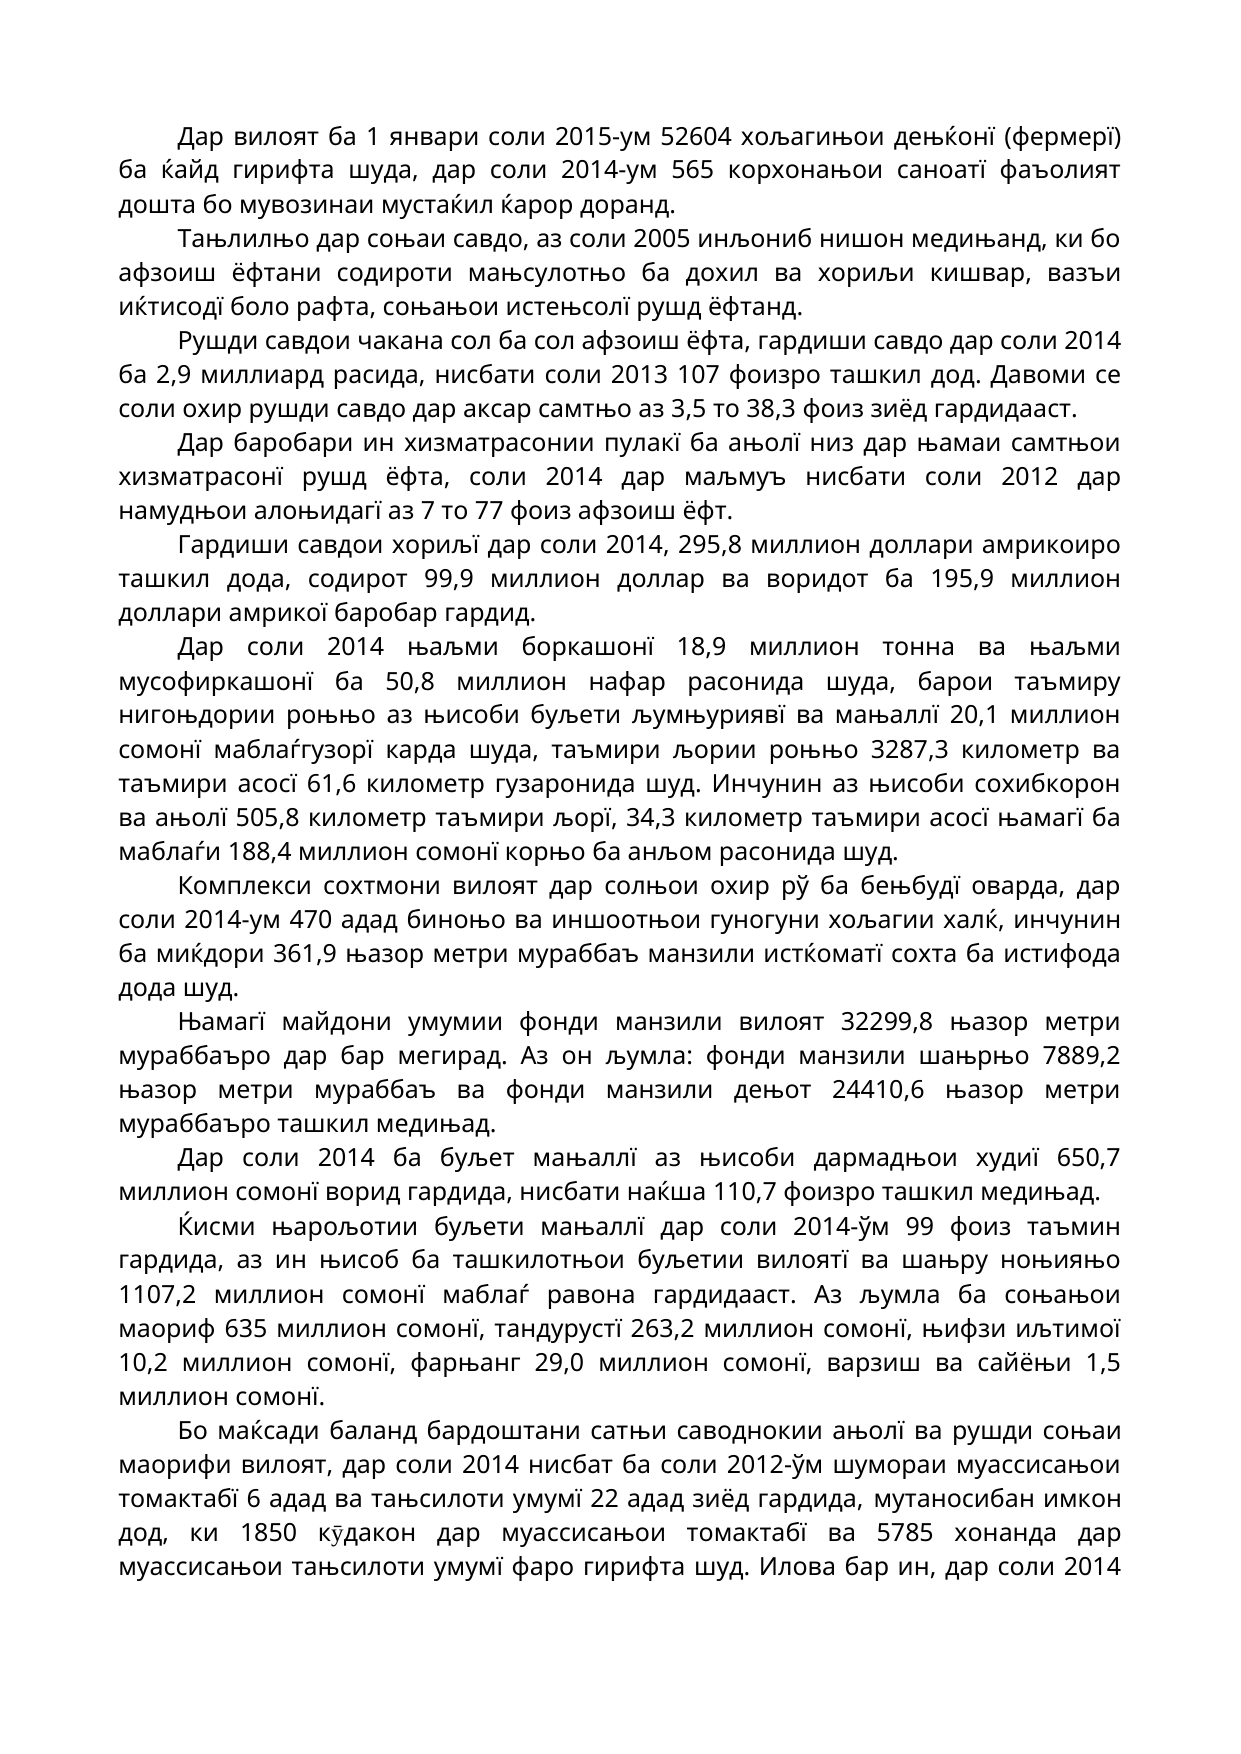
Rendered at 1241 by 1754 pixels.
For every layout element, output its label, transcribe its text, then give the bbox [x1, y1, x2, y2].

text Тањлилњо дар соњаи савдо, аз соли 2005 инљониб нишон медињанд, ки бо афзоиш ёфтани содироти мањсулотњо ба дохил ва хориљи кишвар, вазъи иќтисодї боло рафта, соњањои истењсолї рушд ёфтанд. [118, 220, 1122, 322]
text Њамагї майдони умумии фонди манзили вилоят 32299,8 њазор метри мураббаъро дар бар мегирад. Аз он љумла: фонди манзили шањрњо 7889,2 њазор метри мураббаъ ва фонди манзили дењот 24410,6 њазор метри мураббаъро ташкил медињад. [118, 1004, 1122, 1140]
text Гардиши савдои хориљї дар соли 2014, 295,8 миллион доллари амрикоиро ташкил дода, содирот 99,9 миллион доллар ва воридот ба 195,9 миллион доллари амрикої баробар гардид. [118, 527, 1122, 629]
text Комплекси сохтмони вилоят дар солњои охир рў ба бењбудї оварда, дар соли 2014-ум 470 адад биноњо ва иншоотњои гуногуни хољагии халќ, инчунин ба миќдори 361,9 њазор метри мураббаъ манзили истќоматї сохта ба истифода дода шуд. [118, 867, 1122, 1004]
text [118, 1412, 1122, 1583]
text Дар баробари ин хизматрасонии пулакї ба ањолї низ дар њамаи самтњои хизматрасонї рушд ёфта, соли 2014 дар маљмуъ нисбати соли 2012 дар намудњои алоњидагї аз 7 то 77 фоиз афзоиш ёфт. [118, 425, 1122, 527]
text Дар соли 2014 ба буљет мањаллї аз њисоби дармадњои худиї 650,7 миллион сомонї ворид гардида, нисбати наќша 110,7 фоизро ташкил медињад. [118, 1140, 1122, 1208]
text Дар соли 2014 њаљми боркашонї 18,9 миллион тонна ва њаљми мусофиркашонї ба 50,8 миллион нафар расонида шуда, барои таъмиру нигоњдории роњњо аз њисоби буљети љумњуриявї ва мањаллї 20,1 миллион сомонї маблаѓгузорї карда шуда, таъмири љории роњњо 3287,3 километр ва таъмири асосї 61,6 километр гузаронида шуд. Инчунин аз њисоби сохибкорон ва ањолї 505,8 километр таъмири љорї, 34,3 километр таъмири асосї њамагї ба маблаѓи 188,4 миллион сомонї корњо ба анљом расонида шуд. [118, 629, 1122, 867]
text Дар вилоят ба 1 январи соли 2015-ум 52604 хољагињои дењќонї (фермерї) ба ќайд гирифта шуда, дар соли 2014-ум 565 корхонањои саноатї фаъолият дошта бо мувозинаи мустаќил ќарор доранд. [118, 118, 1122, 220]
text Ќисми њарољотии буљети мањаллї дар соли 2014-ўм 99 фоиз таъмин гардида, аз ин њисоб ба ташкилотњои буљетии вилоятї ва шањру ноњияњо 1107,2 миллион сомонї маблаѓ равона гардидааст. Аз љумла ба соњањои маориф 635 миллион сомонї, тандурустї 263,2 миллион сомонї, њифзи иљтимої 10,2 миллион сомонї, фарњанг 29,0 миллион сомонї, варзиш ва сайёњи 1,5 миллион сомонї. [118, 1208, 1122, 1412]
text Рушди савдои чакана сол ба сол афзоиш ёфта, гардиши савдо дар соли 2014 ба 2,9 миллиард расида, нисбати соли 2013 107 фоизро ташкил дод. Давоми се соли охир рушди савдо дар аксар самтњо аз 3,5 то 38,3 фоиз зиёд гардидааст. [118, 322, 1122, 425]
